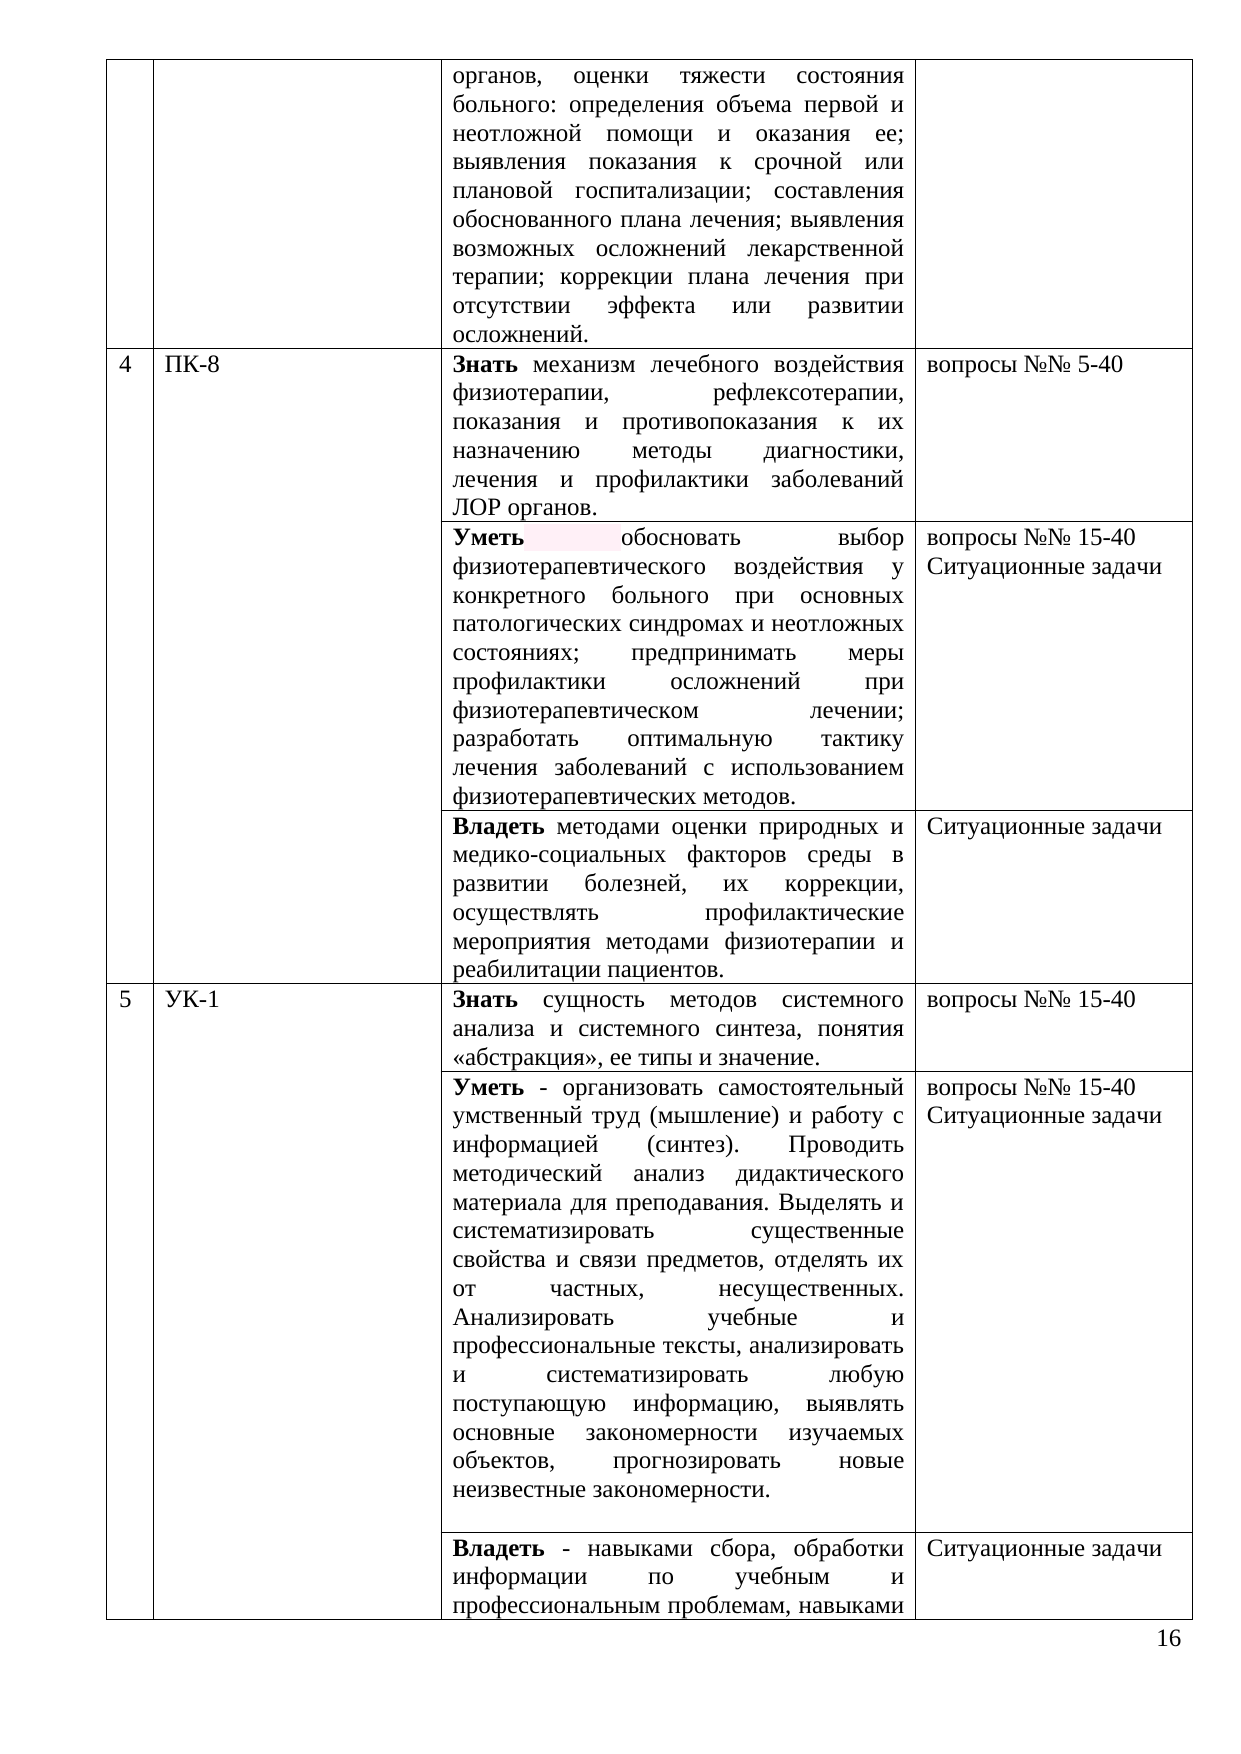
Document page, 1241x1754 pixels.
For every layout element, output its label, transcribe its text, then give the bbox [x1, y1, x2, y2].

table_cell Уметь - организовать самостоятельный умственный труд (мышление) и работу с информацией (синтез). Проводить методический анализ дидактического материала для преподавания. Выделять и систематизировать существенные свойства и связи предметов, отделять их от частных, несущественных. Анализировать учебные и профессиональные тексты, анализировать и систематизировать любую поступающую информацию, выявлять основные закономерности изучаемых объектов, прогнозировать новые неизвестные закономерности. [442, 1072, 915, 1532]
table_cell 4 [107, 349, 153, 983]
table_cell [442, 1533, 915, 1619]
table_cell вопросы №№ 5-40 [916, 349, 1192, 521]
table_cell Ситуационные задачи [916, 811, 1192, 983]
table_cell Ситуационные задачи [916, 1533, 1192, 1619]
table_cell вопросы №№ 15-40 [916, 984, 1192, 1071]
table_cell Владеть методами оценки природных и медико-социальных факторов среды в развитии болезней, их коррекции, осуществлять профилактические мероприятия методами физиотерапии и реабилитации пациентов. [442, 811, 915, 983]
table_cell вопросы №№ 15-40 Ситуационные задачи [916, 1072, 1192, 1532]
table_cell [442, 60, 915, 348]
table_cell вопросы №№ 15-40 Ситуационные задачи [916, 522, 1192, 810]
table_cell Знать механизм лечебного воздействия физиотерапии, рефлексотерапии, показания и противопоказания к их назначению методы диагностики, лечения и профилактики заболеваний ЛОР органов. [442, 349, 915, 521]
table_cell УК-1 [154, 984, 441, 1619]
table_cell 5 [107, 984, 153, 1619]
table_cell Знать сущность методов системного анализа и системного синтеза, понятия «абстракция», ее типы и значение. [442, 984, 915, 1071]
table_cell [916, 60, 1192, 348]
table_cell Уметь обосновать выбор физиотерапевтического воздействия у конкретного больного при основных патологических синдромах и неотложных состояниях; предпринимать меры профилактики осложнений при физиотерапевтическом лечении; разработать оптимальную тактику лечения заболеваний с использованием физиотерапевтических методов. [442, 522, 915, 810]
table_cell ПК-8 [154, 349, 441, 983]
